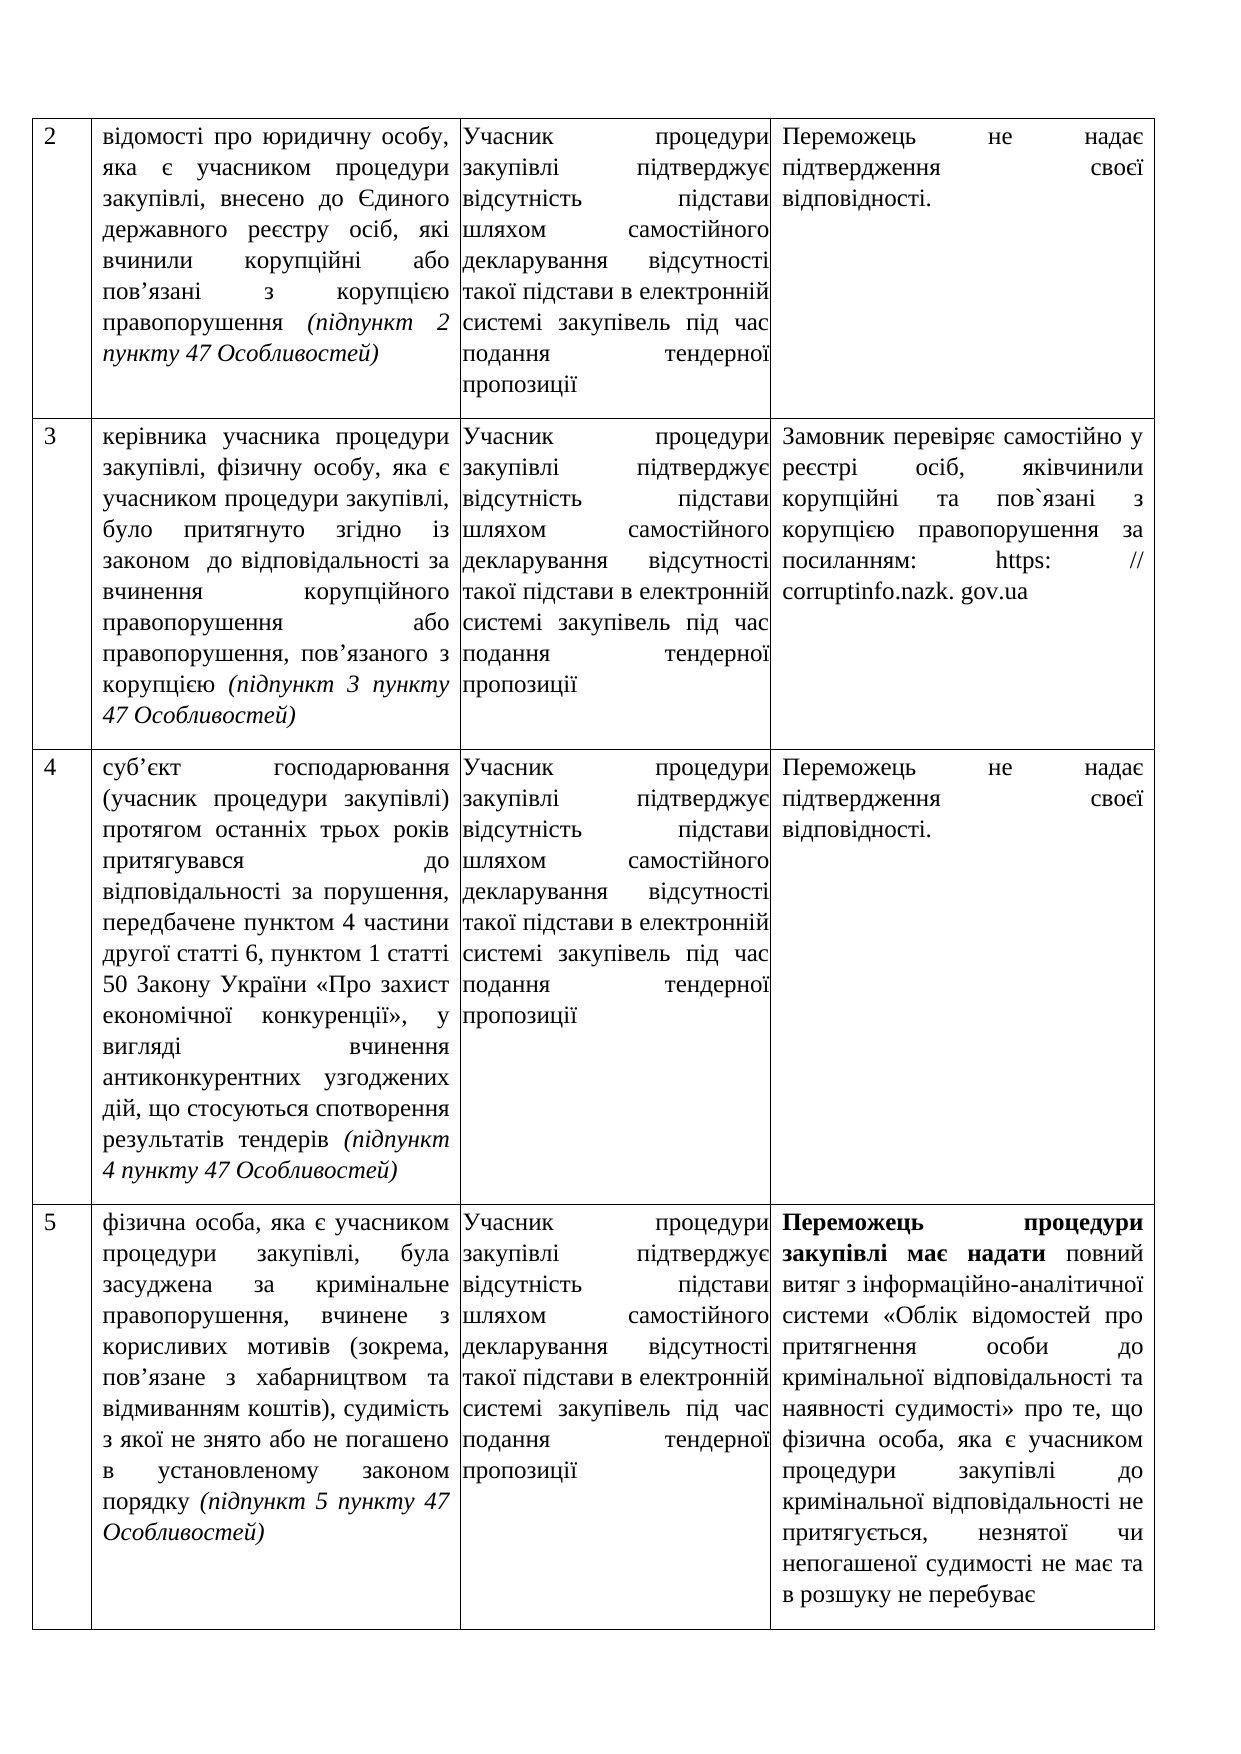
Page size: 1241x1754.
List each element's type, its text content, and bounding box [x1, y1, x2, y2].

table_cell Переможець процедури закупівлі має надати повний витяг з інформаційно-аналітичної системи «Облік відомостей про притягнення особи до кримінальної відповідальності та наявності судимості» про те, що фізична особа, яка є учасником процедури закупівлі до кримінальної відповідальності не притягується, незнятої чи непогашеної судимості не має та в розшуку не перебуває [771, 1205, 1154, 1628]
table_cell 4 [33, 750, 91, 1204]
table_cell 3 [33, 419, 91, 749]
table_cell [771, 119, 1154, 418]
table_cell Замовник перевіряє самостійно у реєстрі осіб, яківчинили корупційні та пов`язані з корупцією правопорушення за посиланням: https: // corruptinfo.nazk. gov.ua [771, 419, 1154, 749]
table_cell Переможець не надає підтвердження своєї відповідності. [771, 750, 1154, 1204]
table_cell 2 [33, 119, 91, 418]
table_cell фізична особа, яка є учасником процедури закупівлі, була засуджена за кримінальне правопорушення, вчинене з корисливих мотивів (зокрема, пов’язане з хабарництвом та відмиванням коштів), судимість з якої не знято або не погашено в установленому законом порядку (підпункт 5 пункту 47 Особливостей) [92, 1205, 460, 1628]
table_cell відомості про юридичну особу, яка є учасником процедури закупівлі, внесено до Єдиного державного реєстру осіб, які вчинили корупційні або пов’язані з корупцією правопорушення (підпункт 2 пункту 47 Особливостей) [92, 119, 460, 418]
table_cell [461, 1205, 770, 1628]
table_cell 5 [33, 1205, 91, 1628]
table_cell керівника учасника процедури закупівлі, фізичну особу, яка є учасником процедури закупівлі, було притягнуто згідно із законом до відповідальності за вчинення корупційного правопорушення або правопорушення, пов’язаного з корупцією (підпункт 3 пункту 47 Особливостей) [92, 419, 460, 749]
table_cell суб’єкт господарювання (учасник процедури закупівлі) протягом останніх трьох років притягувався до відповідальності за порушення, передбачене пунктом 4 частини другої статті 6, пунктом 1 статті 50 Закону України «Про захист економічної конкуренції», у вигляді вчинення антиконкурентних узгоджених дій, що стосуються спотворення результатів тендерів (підпункт 4 пункту 47 Особливостей) [92, 750, 460, 1204]
